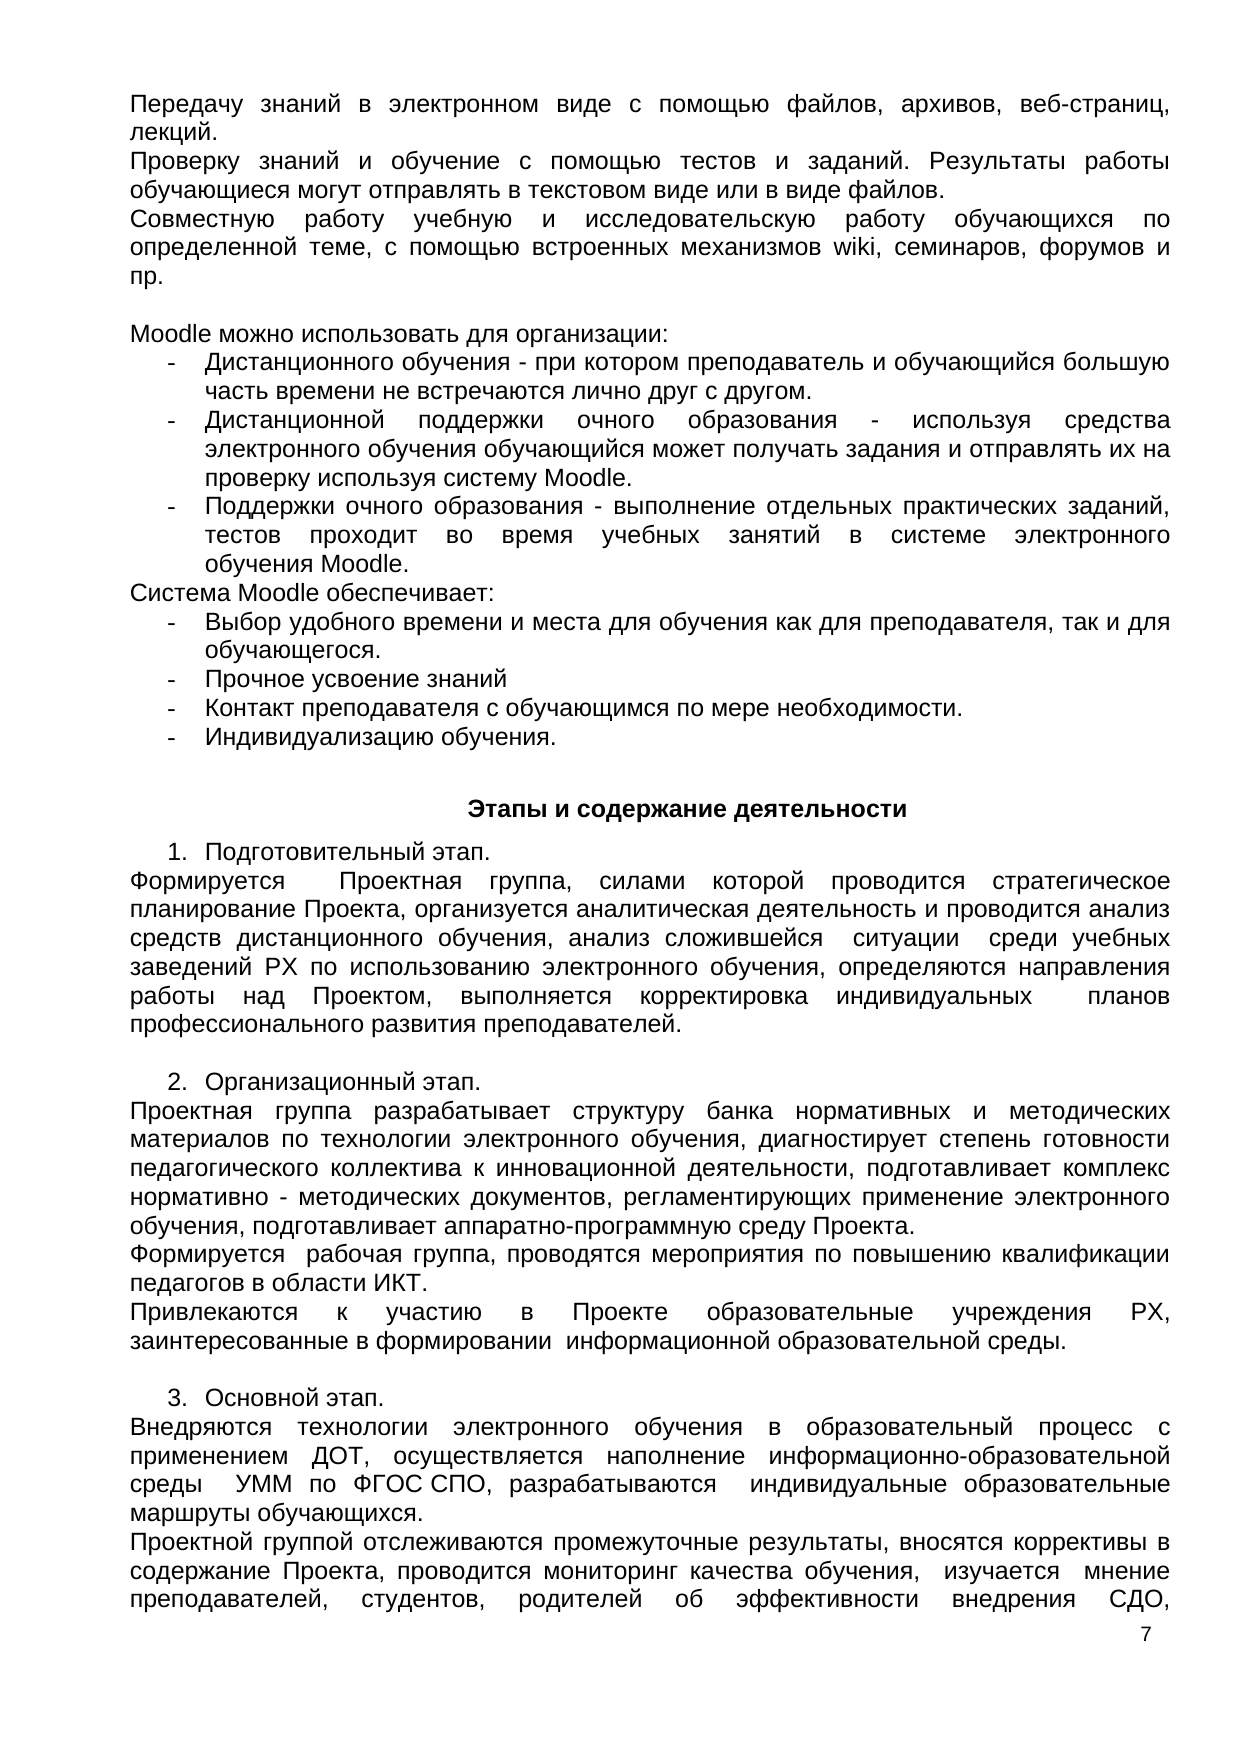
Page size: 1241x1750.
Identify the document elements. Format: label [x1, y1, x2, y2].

table_header [118, 89, 1183, 1613]
